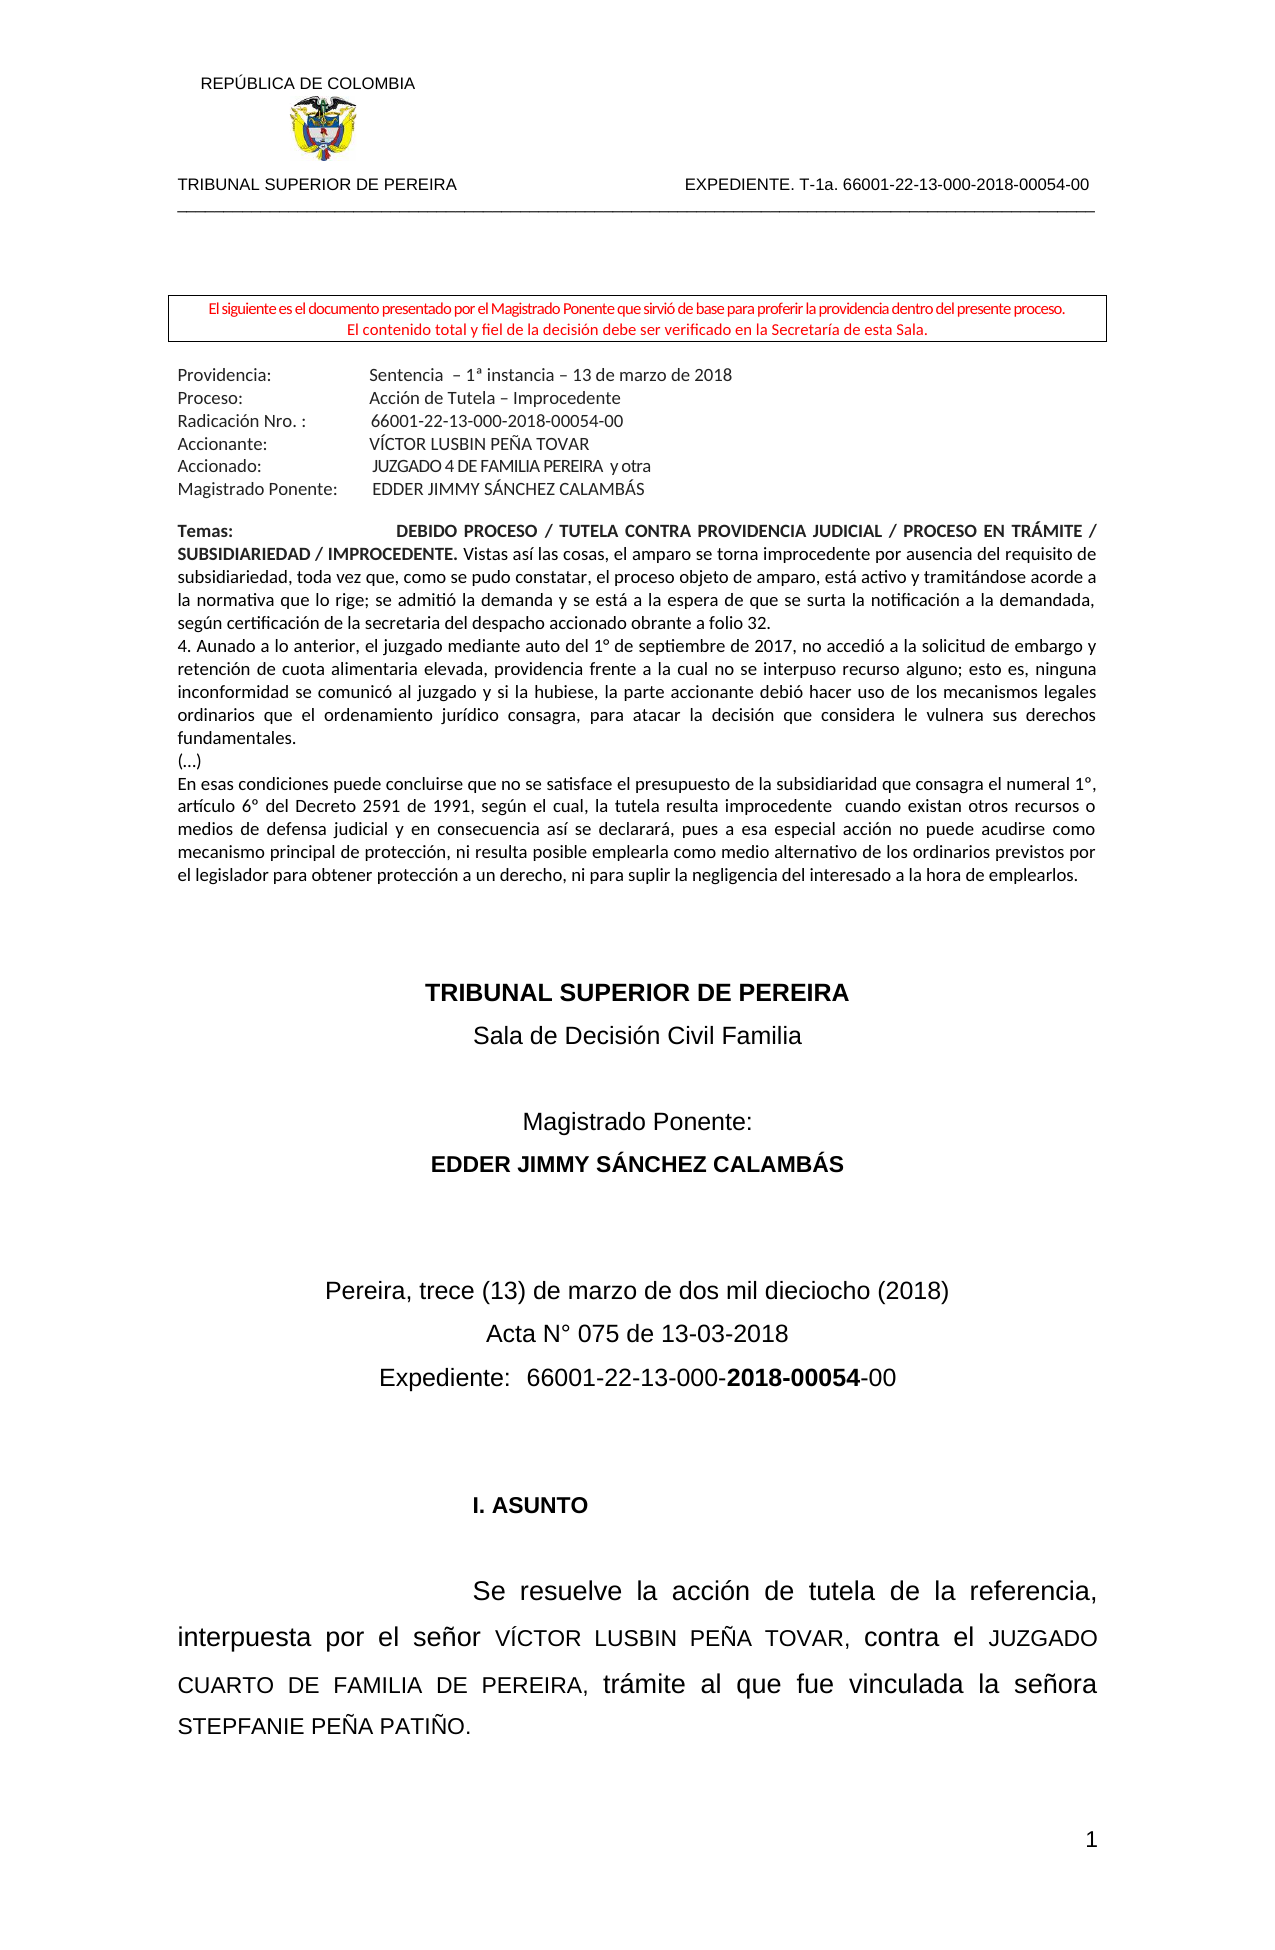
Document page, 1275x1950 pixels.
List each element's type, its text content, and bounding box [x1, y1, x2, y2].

text I. ASUNTO [310, 1492, 1098, 1518]
text EDDER JIMMY SÁNCHEZ CALAMBÁS [177, 1151, 1098, 1177]
picture [289, 96, 357, 161]
text Magistrado Ponente: [177, 1107, 1098, 1136]
text Expediente: 66001-22-13-000-2018-00054-00 [177, 1362, 1098, 1391]
text Proceso: Acción de Tutela – Improcedente [177, 386, 1098, 409]
text TRIBUNAL SUPERIOR DE PEREIRA [177, 978, 1098, 1007]
text Accionante: VÍCTOR LUSBIN PEÑA TOVAR [177, 432, 1098, 455]
text Sala de Decisión Civil Familia [177, 1021, 1098, 1050]
text Magistrado Ponente: EDDER JIMMY SÁNCHEZ CALAMBÁS [177, 478, 1098, 501]
text En esas condiciones puede concluirse que no se satisface el presupuesto de la subsidiaridad que consagra el numeral 1º, artículo 6º del Decreto 2591 de 1991, según el cual, la tutela resulta improcedente cuando existan otros recursos o medios de defensa judicial y en consecuencia así se declarará, pues a esa especial acción no puede acudirse como mecanismo principal de protección, ni resulta posible emplearla como medio alternativo de los ordinarios previstos por el legislador para obtener protección a un derecho, ni para suplir la negligencia del interesado a la hora de emplearlos. [177, 772, 1098, 886]
text Providencia: Sentencia – 1ª instancia – 13 de marzo de 2018 [177, 363, 1098, 386]
text Accionado: JUZGADO 4 DE FAMILIA PEREIRA y otra [177, 455, 1098, 478]
text Radicación Nro. : 66001-22-13-000-2018-00054-00 [177, 409, 1098, 432]
text Pereira, trece (13) de marzo de dos mil dieciocho (2018) [177, 1276, 1098, 1305]
text Se resuelve la acción de tutela de la referencia, interpuesta por el señor VÍCTOR LUSBIN PEÑA TOVAR, contra el JUZGADO CUARTO DE FAMILIA DE PEREIRA, trámite al que fue vinculada la señora STEPFANIE PEÑA PATIÑO. [177, 1574, 1098, 1739]
text 4. Aunado a lo anterior, el juzgado mediante auto del 1° de septiembre de 2017, no accedió a la solicitud de embargo y retención de cuota alimentaria elevada, providencia frente a la cual no se interpuso recurso alguno; esto es, ninguna inconformidad se comunicó al juzgado y si la hubiese, la parte accionante debió hacer uso de los mecanismos legales ordinarios que el ordenamiento jurídico consagra, para atacar la decisión que considera le vulnera sus derechos fundamentales. [177, 634, 1098, 749]
text Acta N° 075 de 13-03-2018 [177, 1319, 1098, 1348]
text (…) [177, 749, 1098, 772]
text El siguiente es el documento presentado por el Magistrado Ponente que sirvió de base para proferir la providencia dentro del presente proceso. [169, 296, 1106, 316]
text El contenido total y fiel de la decisión debe ser verificado en la Secretaría de esta Sala. [169, 316, 1106, 341]
text Temas: DEBIDO PROCESO / TUTELA CONTRA PROVIDENCIA JUDICIAL / PROCESO EN TRÁMITE / SUBSIDIARIEDAD / IMPROCEDENTE. Vistas así las cosas, el amparo se torna improcedente por ausencia del requisito de subsidiariedad, toda vez que, como se pudo constatar, el proceso objeto de amparo, está activo y tramitándose acorde a la normativa que lo rige; se admitió la demanda y se está a la espera de que se surta la notificación a la demandada, según certificación de la secretaria del despacho accionado obrante a folio 32. [177, 520, 1098, 634]
